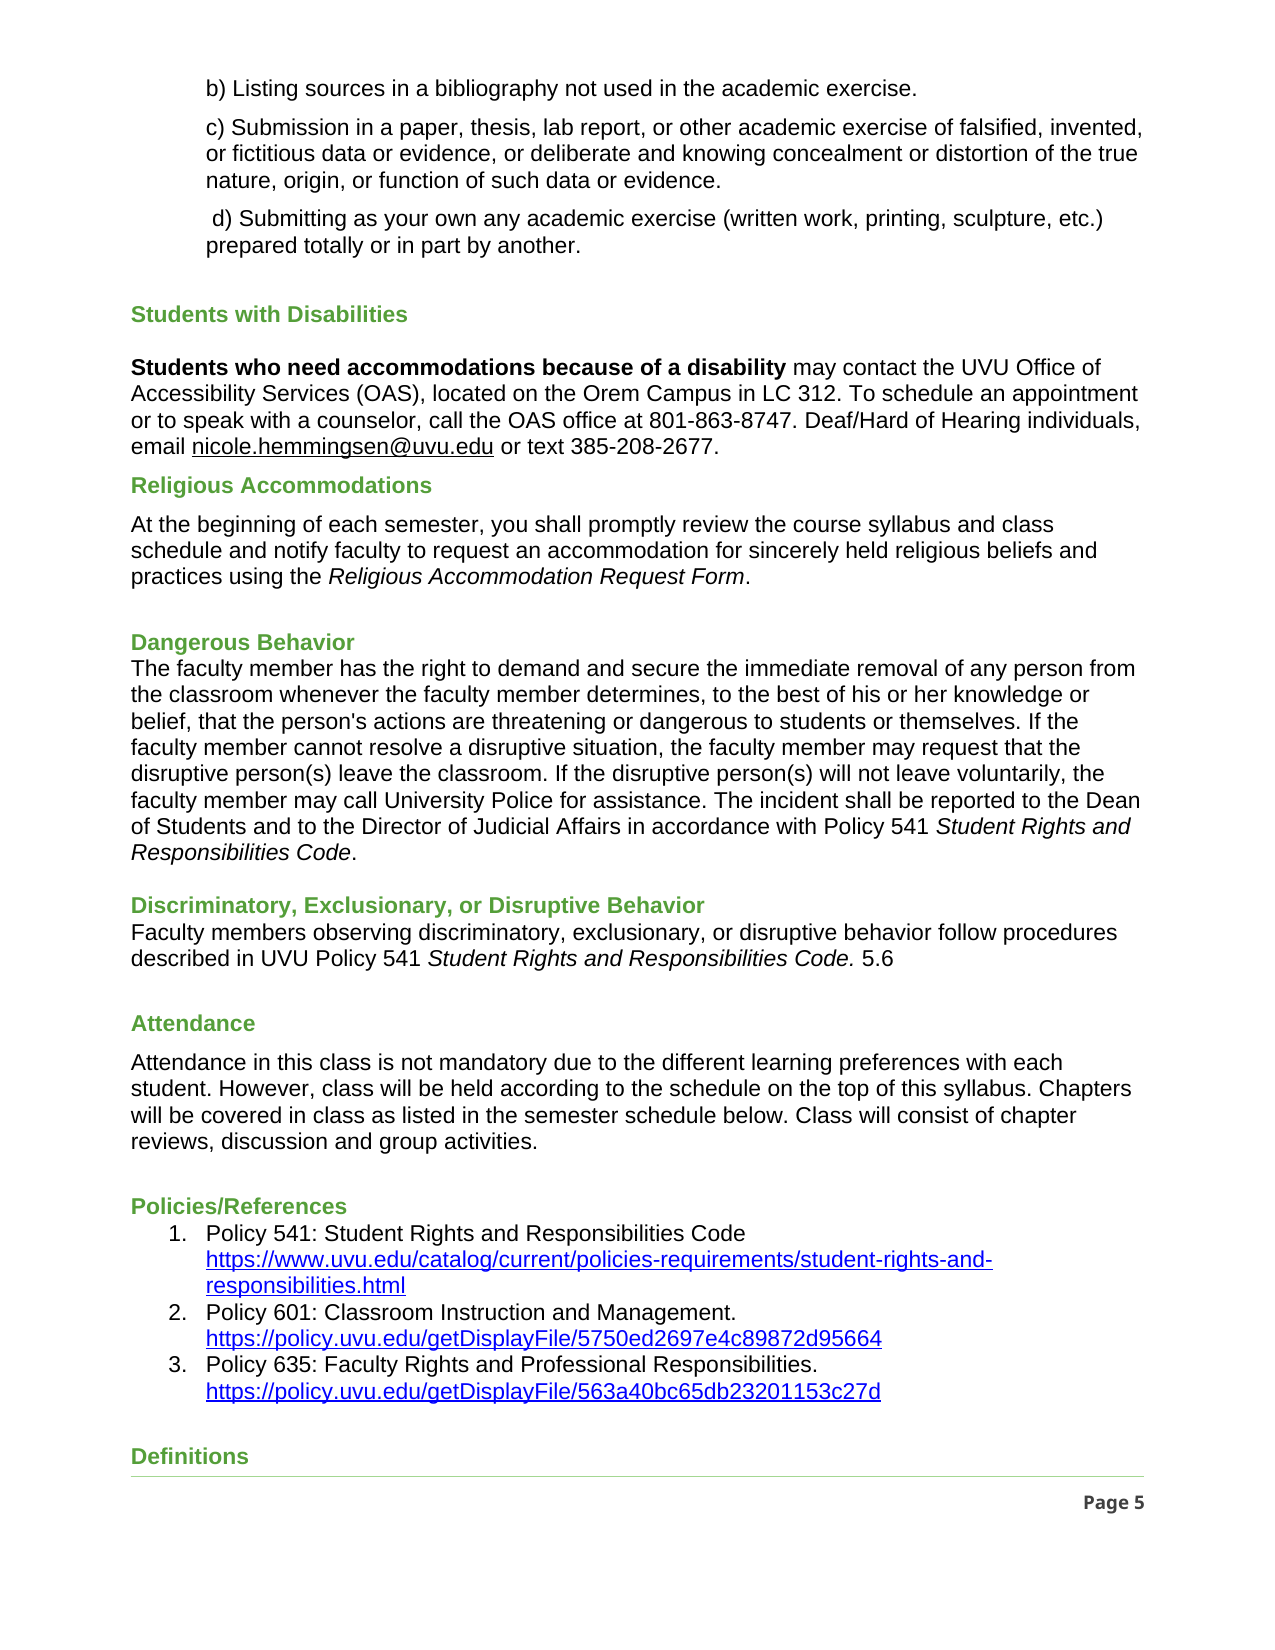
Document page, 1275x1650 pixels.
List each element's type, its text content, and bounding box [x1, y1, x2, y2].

list Policy 601: Classroom Instruction and Management. https://policy.uvu.edu/getDisplayFile/5750ed2697e4c89872d95664 [168, 1298, 1144, 1351]
text c) Submission in a paper, thesis, lab report, or other academic exercise of falsified, invented, or fictitious data or evidence, or deliberate and knowing concealment or distortion of the true nature, origin, or function of such data or evidence. [206, 114, 1144, 193]
text Attendance [131, 1010, 1144, 1036]
text Discriminatory, Exclusionary, or Disruptive Behavior [131, 892, 1144, 918]
text Dangerous Behavior [131, 628, 1144, 655]
text Faculty members observing discriminatory, exclusionary, or disruptive behavior follow procedures described in UVU Policy 541 Student Rights and Responsibilities Code. 5.6 [131, 918, 1144, 971]
text d) Submitting as your own any academic exercise (written work, printing, sculpture, etc.) prepared totally or in part by another. [206, 205, 1144, 258]
text The faculty member has the right to demand and secure the immediate removal of any person from the classroom whenever the faculty member determines, to the best of his or her knowledge or belief, that the person's actions are threatening or dangerous to students or themselves. If the faculty member cannot resolve a disruptive situation, the faculty member may request that the disruptive person(s) leave the classroom. If the disruptive person(s) will not leave voluntarily, the faculty member may call University Police for assistance. The incident shall be reported to the Dean of Students and to the Director of Judicial Affairs in accordance with Policy 541 Student Rights and Responsibilities Code. [131, 655, 1144, 866]
text At the beginning of each semester, you shall promptly review the course syllabus and class schedule and notify faculty to request an accommodation for sincerely held religious beliefs and practices using the Religious Accommodation Request Form. [131, 511, 1144, 590]
text b) Listing sources in a bibliography not used in the academic exercise. [206, 75, 1144, 101]
text Attendance in this class is not mandatory due to the different learning preferences with each student. However, class will be held according to the schedule on the top of this syllabus. Chapters will be covered in class as listed in the semester schedule below. Class will consist of chapter reviews, discussion and group activities. [131, 1049, 1144, 1154]
list Policy 541: Student Rights and Responsibilities Code https://www.uvu.edu/catalog/current/policies-requirements/student-rights-and-responsibilities.html [168, 1219, 1144, 1298]
list Policy 635: Faculty Rights and Professional Responsibilities. https://policy.uvu.edu/getDisplayFile/563a40bc65db23201153c27d [168, 1351, 1144, 1404]
subtitle Students with Disabilities [131, 301, 1144, 327]
text Religious Accommodations [131, 472, 1144, 498]
text Policies/References [131, 1193, 1144, 1219]
text Definitions [131, 1443, 1144, 1469]
text Students who need accommodations because of a disability may contact the UVU Office of Accessibility Services (OAS), located on the Orem Campus in LC 312. To schedule an appointment or to speak with a counselor, call the OAS office at 801-863-8747. Deaf/Hard of Hearing individuals, email nicole.hemmingsen@uvu.edu or text 385-208-2677. [719, 354, 1144, 459]
